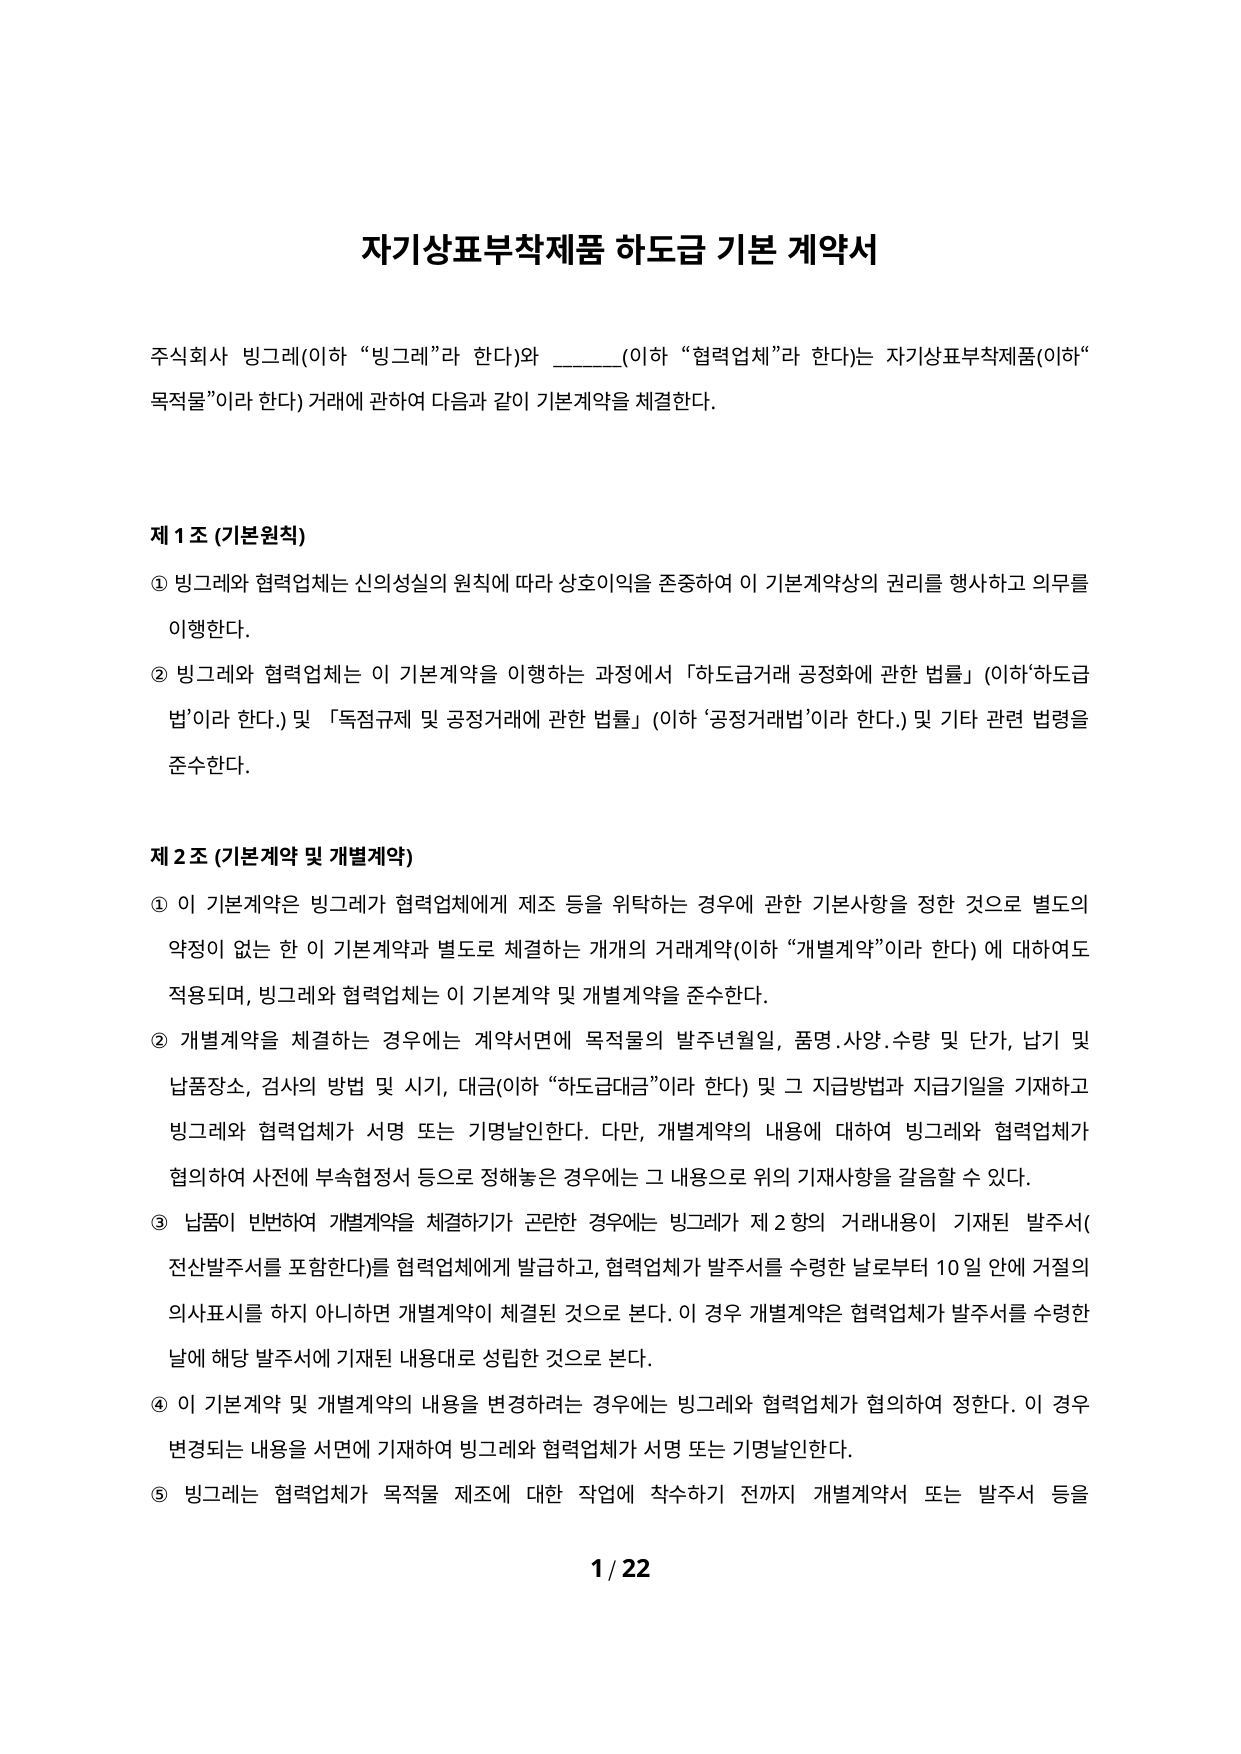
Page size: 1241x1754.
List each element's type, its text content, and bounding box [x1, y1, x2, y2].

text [150, 1479, 1090, 1509]
text ② 개별계약을 체결하는 경우에는 계약서면에 목적물의 발주년월일, 품명․사양․수량 및 단가, 납기 및 납품장소, 검사의 방법 및 시기, 대금(이하 “하도급대금”이라 한다) 및 그 지급방법과 지급기일을 기재하고 빙그레와 협력업체가 서명 또는 기명날인한다. 다만, 개별계약의 내용에 대하여 빙그레와 협력업체가 협의하여 사전에 부속협정서 등으로 정해놓은 경우에는 그 내용으로 위의 기재사항을 갈음할 수 있다. [150, 1024, 1090, 1191]
text ③ 납품이 빈번하여 개별계약을 체결하기가 곤란한 경우에는 빙그레가 제2항의 거래내용이 기재된 발주서(전산발주서를 포함한다)를 협력업체에게 발급하고, 협력업체가 발주서를 수령한 날로부터 10일 안에 거절의 의사표시를 하지 아니하면 개별계약이 체결된 것으로 본다. 이 경우 개별계약은 협력업체가 발주서를 수령한 날에 해당 발주서에 기재된 내용대로 성립한 것으로 본다. [150, 1206, 1090, 1373]
text ④ 이 기본계약 및 개별계약의 내용을 변경하려는 경우에는 빙그레와 협력업체가 협의하여 정한다. 이 경우 변경되는 내용을 서면에 기재하여 빙그레와 협력업체가 서명 또는 기명날인한다. [150, 1388, 1090, 1464]
text ① 빙그레와 협력업체는 신의성실의 원칙에 따라 상호이익을 존중하여 이 기본계약상의 권리를 행사하고 의무를 이행한다. [150, 567, 1090, 643]
text 제1조 (기본원칙) [150, 519, 1090, 549]
text ① 이 기본계약은 빙그레가 협력업체에게 제조 등을 위탁하는 경우에 관한 기본사항을 정한 것으로 별도의 약정이 없는 한 이 기본계약과 별도로 체결하는 개개의 거래계약(이하 “개별계약”이라 한다) 에 대하여도 적용되며, 빙그레와 협력업체는 이 기본계약 및 개별계약을 준수한다. [150, 888, 1090, 1009]
text 자기상표부착제품 하도급 기본 계약서 [150, 224, 1090, 272]
text 제2조 (기본계약 및 개별계약) [150, 840, 1090, 870]
text ② 빙그레와 협력업체는 이 기본계약을 이행하는 과정에서「하도급거래 공정화에 관한 법률」(이하‘하도급법’이라 한다.) 및 「독점규제 및 공정거래에 관한 법률」(이하 ‘공정거래법’이라 한다.) 및 기타 관련 법령을 준수한다. [150, 658, 1090, 779]
text 주식회사 빙그레(이하 “빙그레”라 한다)와 _______(이하 “협력업체”라 한다)는 자기상표부착제품(이하“목적물”이라 한다) 거래에 관하여 다음과 같이 기본계약을 체결한다. [150, 340, 1090, 416]
